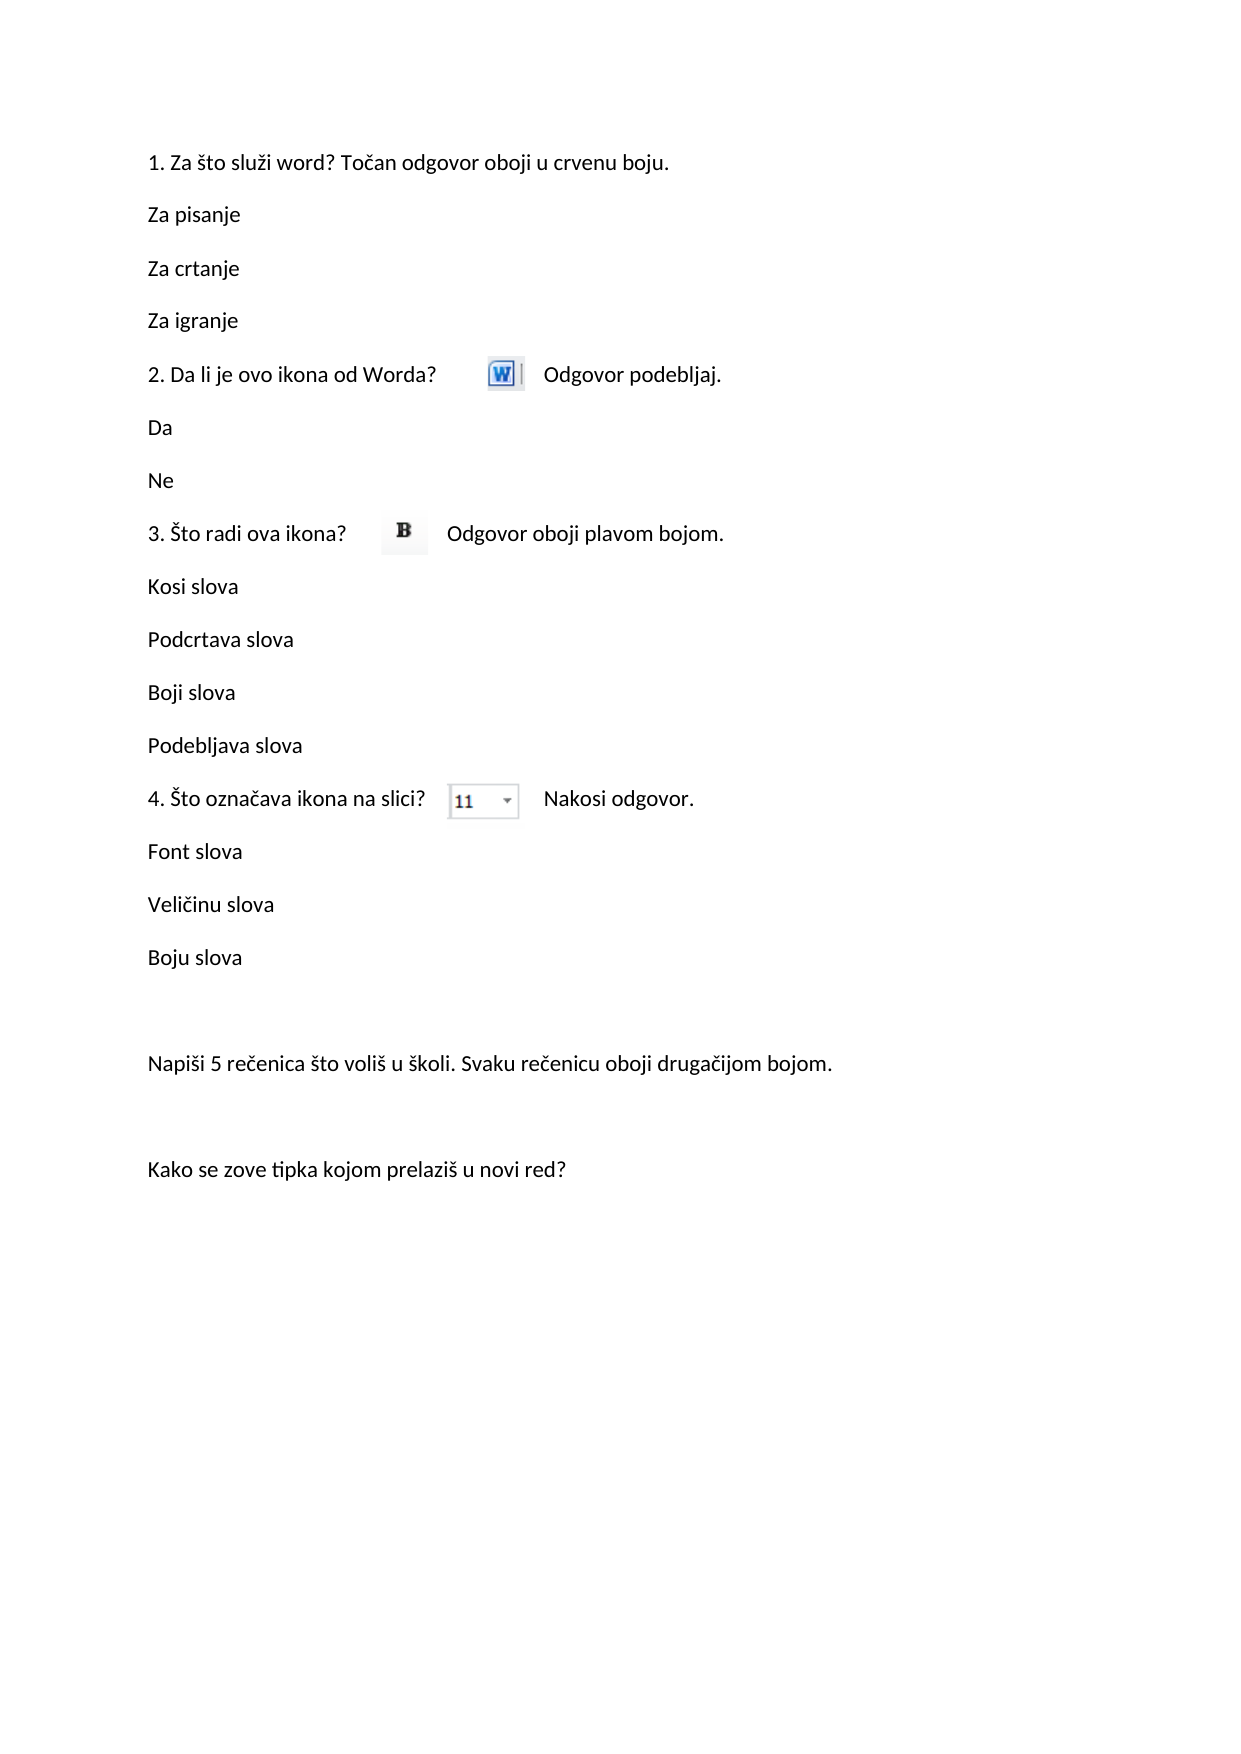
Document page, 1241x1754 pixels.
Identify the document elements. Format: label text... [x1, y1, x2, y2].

text Podebljava slova [148, 731, 1093, 759]
text 4. Što označava ikona na slici? Nakosi odgovor. [525, 784, 1093, 812]
picture [446, 768, 525, 829]
text Kosi slova [148, 572, 1093, 600]
text Napiši 5 rečenica što voliš u školi. Svaku rečenicu oboji drugačijom bojom. [148, 1049, 1093, 1077]
text Za crtanje [148, 254, 1093, 282]
text Za pisanje [148, 201, 1093, 229]
text 4. Što označava ikona na slici? Nakosi odgovor. [148, 784, 446, 812]
text Podcrtava slova [148, 625, 1093, 653]
picture [487, 356, 525, 391]
text Boju slova [148, 943, 1093, 971]
text Za igranje [148, 307, 1093, 335]
text Boji slova [148, 678, 1093, 706]
text 2. Da li je ovo ikona od Worda? Odgovor podebljaj. [525, 360, 1093, 388]
text Kako se zove tipka kojom prelaziš u novi red? [148, 1155, 1093, 1183]
text 2. Da li je ovo ikona od Worda? Odgovor podebljaj. [148, 360, 487, 388]
text 3. Što radi ova ikona? Odgovor oboji plavom bojom. [148, 519, 381, 547]
text Da [148, 413, 1093, 441]
text 3. Što radi ova ikona? Odgovor oboji plavom bojom. [429, 519, 1093, 547]
text 1. Za što služi word? Točan odgovor oboji u crvenu boju. [148, 148, 1093, 176]
text Font slova [148, 837, 1093, 865]
text Veličinu slova [148, 890, 1093, 918]
picture [381, 510, 429, 555]
text Ne [148, 466, 1093, 494]
